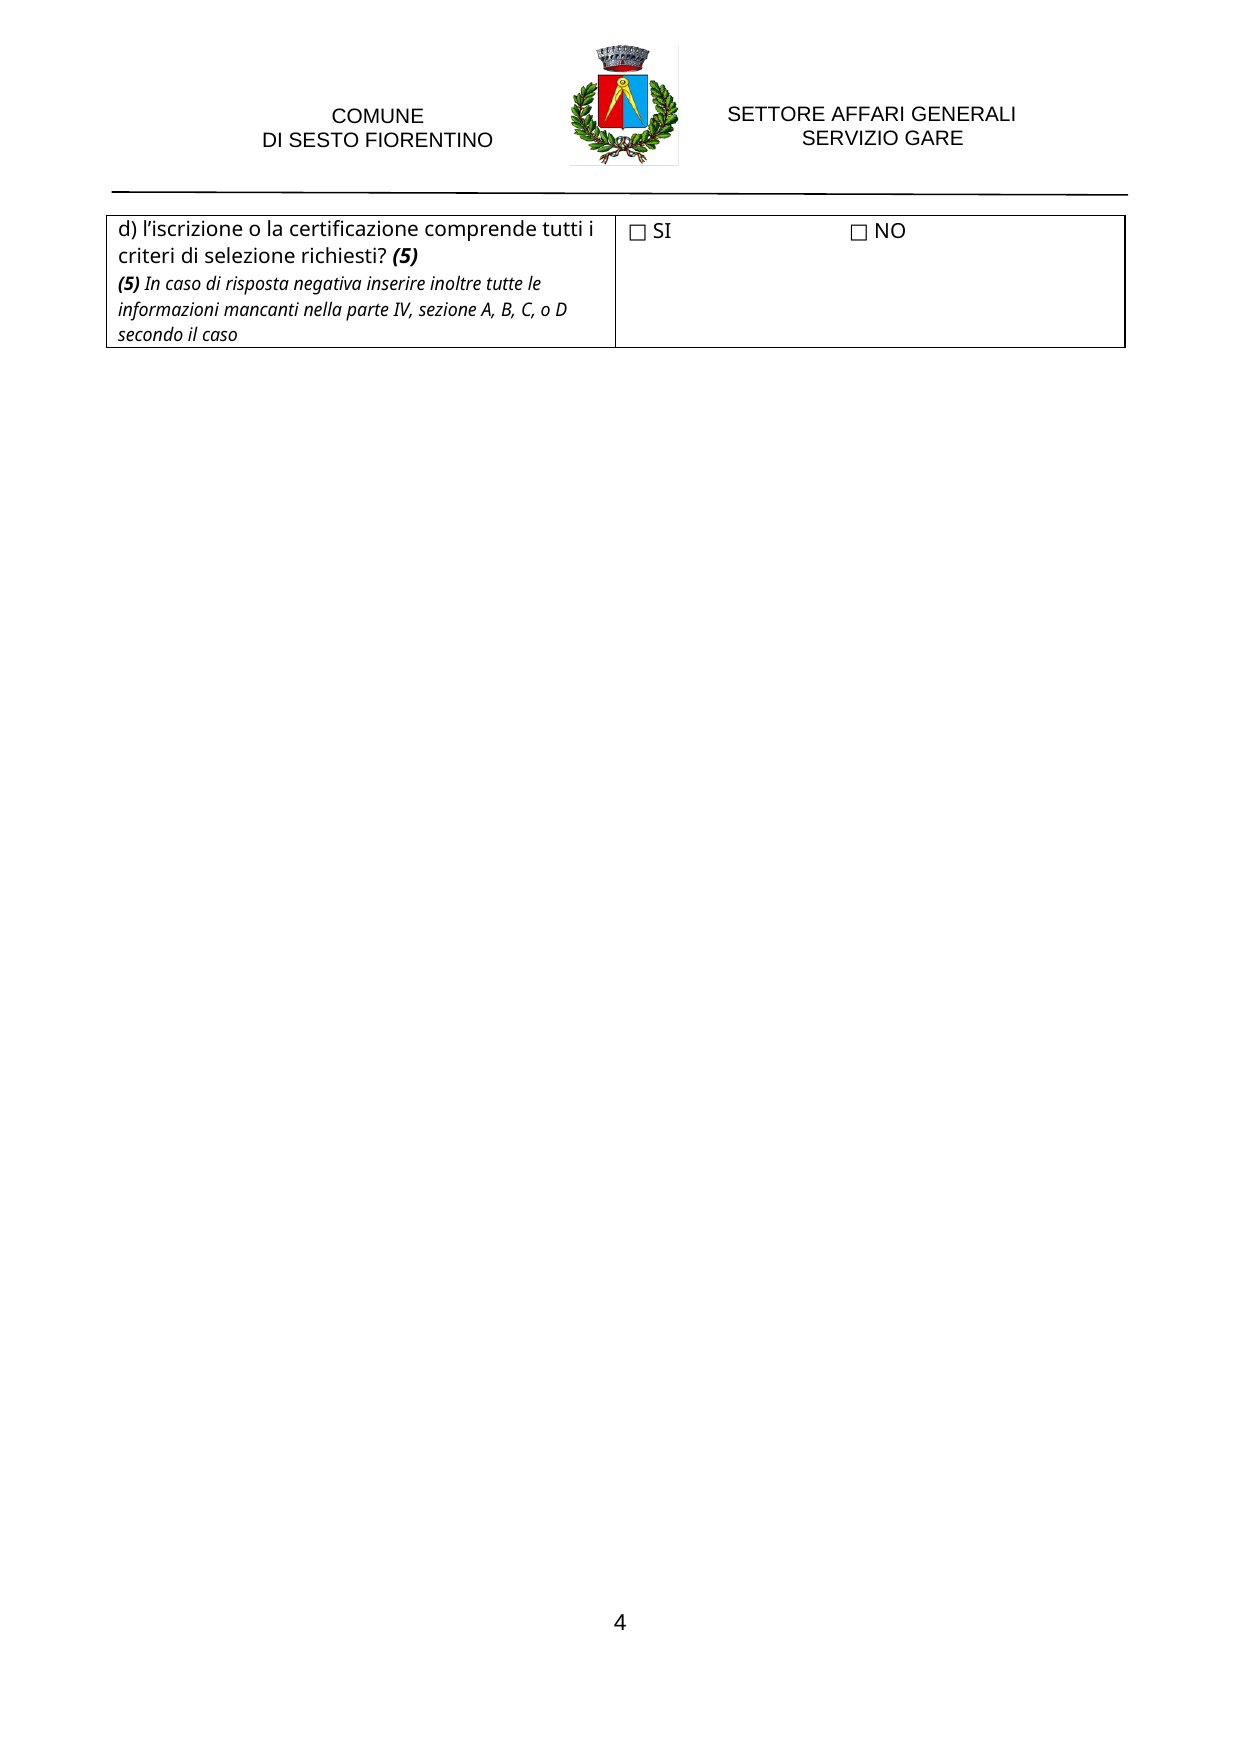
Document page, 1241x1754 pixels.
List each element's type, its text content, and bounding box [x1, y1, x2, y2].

table_cell d) l’iscrizione o la certificazione comprende tutti i criteri di selezione richiesti? (5) (5) In caso di risposta negativa inserire inoltre tutte le informazioni mancanti nella parte IV, sezione A, B, C, o D secondo il caso [107, 216, 615, 347]
picture [569, 45, 679, 166]
table_cell □ SI □ NO [616, 216, 1124, 347]
